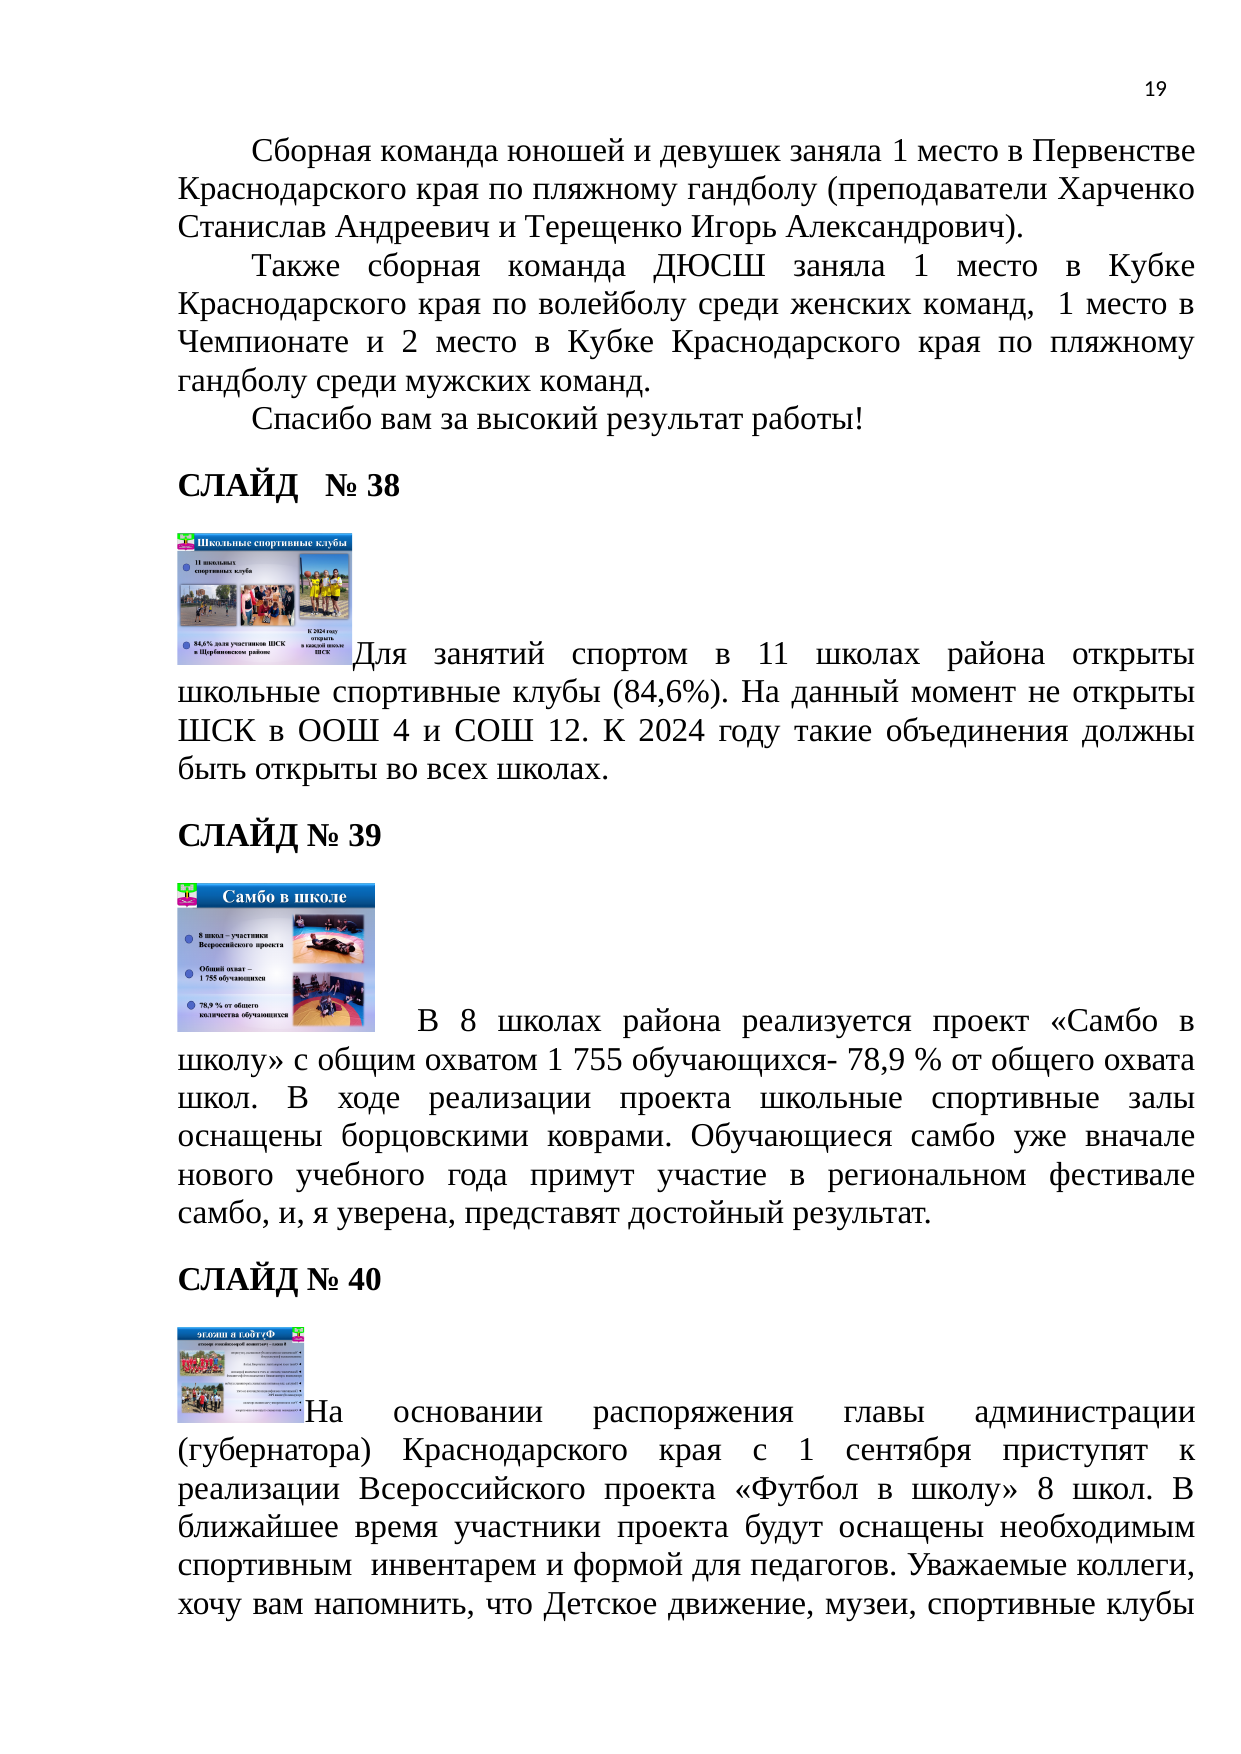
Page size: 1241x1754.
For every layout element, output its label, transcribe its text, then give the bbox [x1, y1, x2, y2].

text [177, 1327, 1196, 1621]
picture [177, 1327, 305, 1423]
text СЛАЙД № 38 [177, 466, 1196, 504]
text СЛАЙД № 40 [177, 1260, 1196, 1298]
picture [177, 533, 353, 665]
text Также сборная команда ДЮСШ заняла 1 место в Кубке Краснодарского края по волейболу среди женских команд, 1 место в Чемпионате и 2 место в Кубке Краснодарского края по пляжному гандболу среди мужских команд. [177, 245, 1196, 398]
text Для занятий спортом в 11 школах района открыты школьные спортивные клубы (84,6%). На данный момент не открыты ШСК в ООШ 4 и СОШ 12. К 2024 году такие объединения должны быть открыты во всех школах. [177, 533, 1196, 787]
text Сборная команда юношей и девушек заняла 1 место в Первенстве Краснодарского края по пляжному гандболу (преподаватели Харченко Станислав Андреевич и Терещенко Игорь Александрович). [177, 130, 1196, 245]
text Спасибо вам за высокий результат работы! [177, 398, 1196, 436]
picture [177, 883, 375, 1032]
text СЛАЙД № 39 [177, 816, 1196, 854]
text В 8 школах района реализуется проект «Самбо в школу» с общим охватом 1 755 обучающихся- 78,9 % от общего охвата школ. В ходе реализации проекта школьные спортивные залы оснащены борцовскими коврами. Обучающиеся самбо уже вначале нового учебного года примут участие в региональном фестивале самбо, и, я уверена, представят достойный результат. [177, 883, 1196, 1231]
